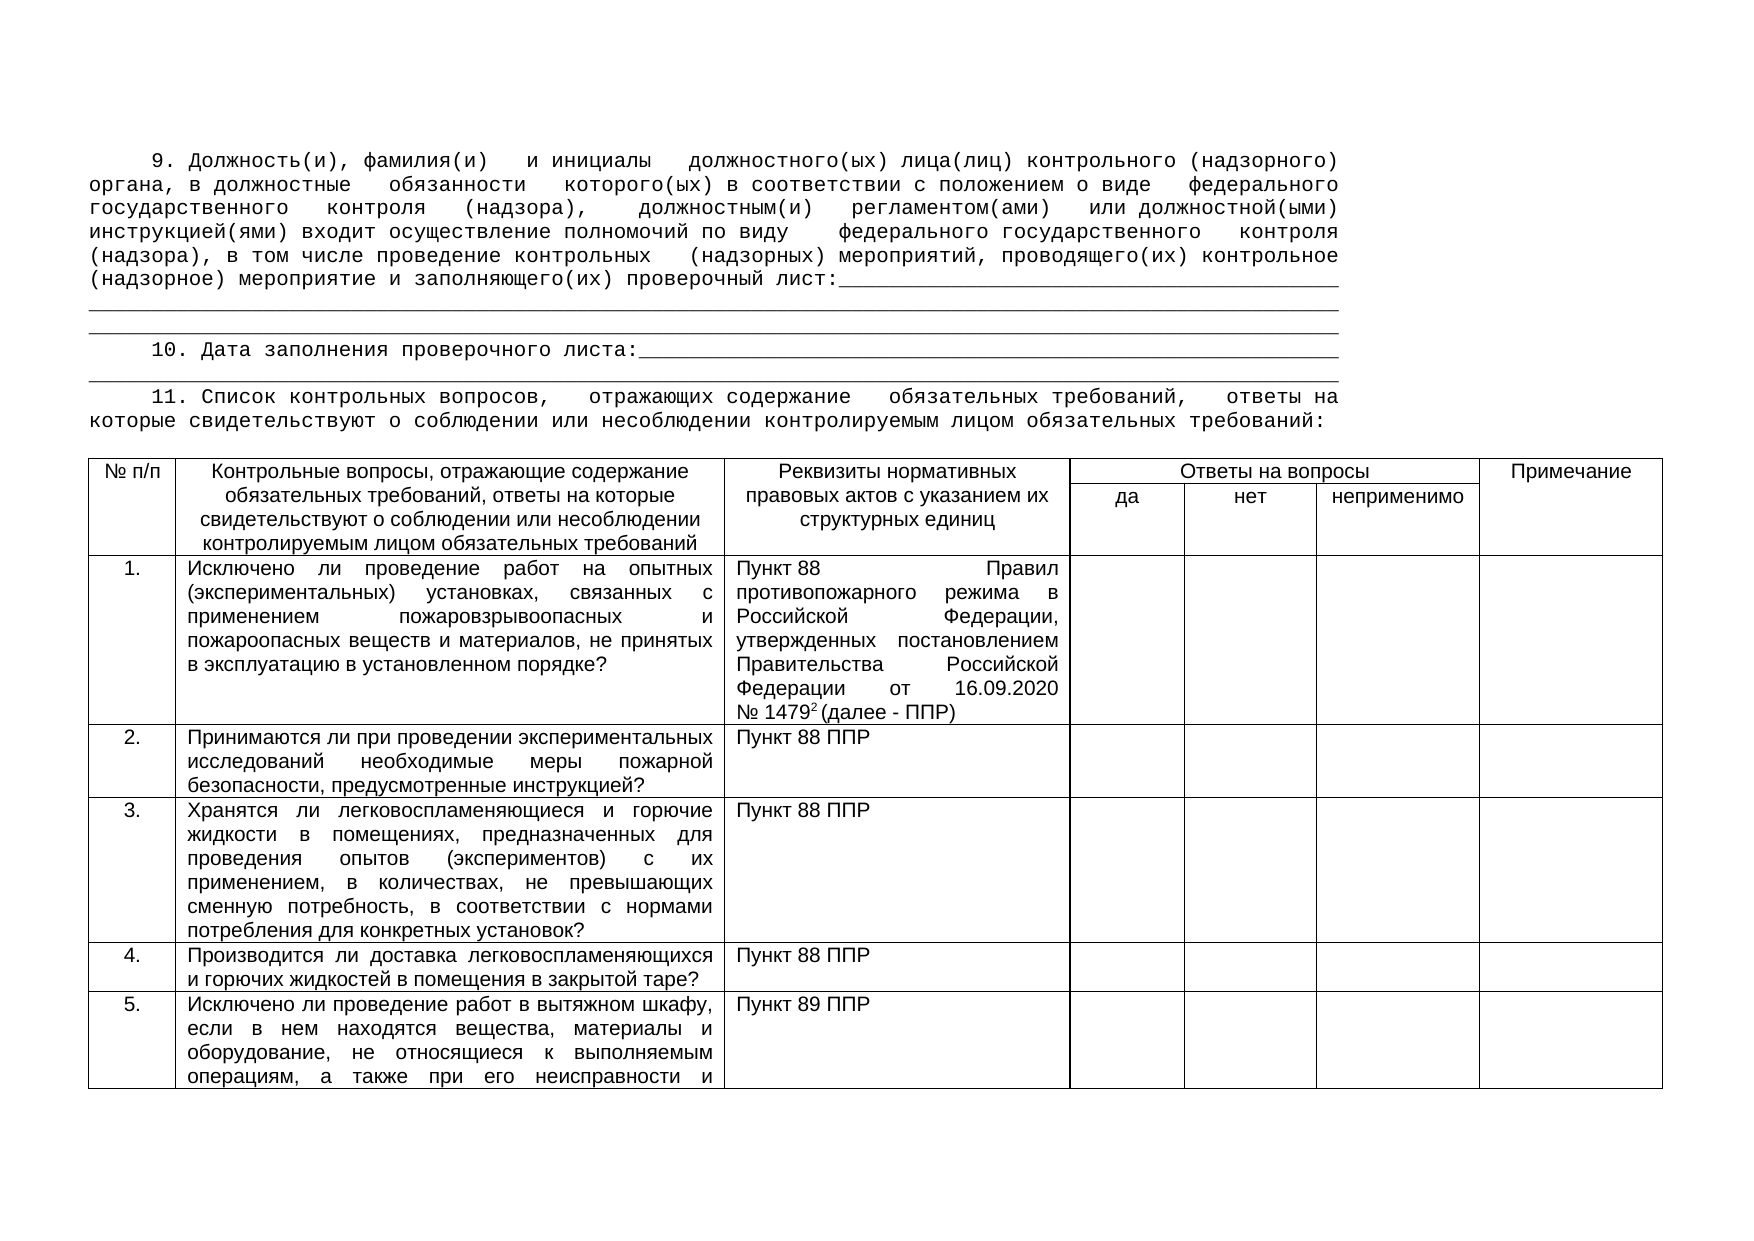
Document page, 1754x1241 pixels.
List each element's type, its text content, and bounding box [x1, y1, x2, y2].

text которые свидетельствуют о соблюдении или несоблюдении контролируемым лицом обязательных требований: [88, 410, 1665, 434]
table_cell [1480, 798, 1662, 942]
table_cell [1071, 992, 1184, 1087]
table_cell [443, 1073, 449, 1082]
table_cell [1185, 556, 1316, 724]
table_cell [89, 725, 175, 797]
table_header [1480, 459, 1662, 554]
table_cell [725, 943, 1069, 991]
text 9. Должность(и), фамилия(и) и инициалы должностного(ых) лица(лиц) контрольного (надзорного) [88, 150, 1665, 174]
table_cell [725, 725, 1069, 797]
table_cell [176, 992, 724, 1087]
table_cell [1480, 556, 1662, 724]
text инструкцией(ями) входит осуществление полномочий по виду федерального государственного контроля [88, 221, 1665, 244]
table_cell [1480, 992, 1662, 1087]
text 11. Список контрольных вопросов, отражающих содержание обязательных требований, ответы на [88, 386, 1665, 410]
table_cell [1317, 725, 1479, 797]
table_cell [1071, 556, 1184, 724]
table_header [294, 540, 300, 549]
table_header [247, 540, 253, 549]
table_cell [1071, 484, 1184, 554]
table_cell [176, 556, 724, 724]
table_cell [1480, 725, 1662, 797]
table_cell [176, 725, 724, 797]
text 10. Дата заполнения проверочного листа:________________________________________________________ [88, 339, 1665, 363]
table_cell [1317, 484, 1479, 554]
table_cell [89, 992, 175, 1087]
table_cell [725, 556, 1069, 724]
text ____________________________________________________________________________________________________ [88, 363, 1665, 386]
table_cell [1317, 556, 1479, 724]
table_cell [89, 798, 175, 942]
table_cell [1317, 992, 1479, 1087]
text (надзорное) мероприятие и заполняющего(их) проверочный лист:________________________________________ [88, 268, 1665, 292]
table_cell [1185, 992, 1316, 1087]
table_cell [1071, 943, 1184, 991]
text (надзора), в том числе проведение контрольных (надзорных) мероприятий, проводящего(их) контрольное [88, 244, 1665, 268]
text ____________________________________________________________________________________________________ [88, 316, 1665, 339]
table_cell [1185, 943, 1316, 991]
text ____________________________________________________________________________________________________ [88, 292, 1665, 316]
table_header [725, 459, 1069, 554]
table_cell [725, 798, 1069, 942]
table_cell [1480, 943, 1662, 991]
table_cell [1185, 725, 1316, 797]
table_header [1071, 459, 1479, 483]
text органа, в должностные обязанности которого(ых) в соответствии с положением о виде федерального [88, 174, 1665, 197]
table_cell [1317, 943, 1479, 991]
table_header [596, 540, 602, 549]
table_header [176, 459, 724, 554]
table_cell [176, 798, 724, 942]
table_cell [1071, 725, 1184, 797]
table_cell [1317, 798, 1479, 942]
text государственного контроля (надзора), должностным(и) регламентом(ами) или должностной(ыми) [88, 197, 1665, 221]
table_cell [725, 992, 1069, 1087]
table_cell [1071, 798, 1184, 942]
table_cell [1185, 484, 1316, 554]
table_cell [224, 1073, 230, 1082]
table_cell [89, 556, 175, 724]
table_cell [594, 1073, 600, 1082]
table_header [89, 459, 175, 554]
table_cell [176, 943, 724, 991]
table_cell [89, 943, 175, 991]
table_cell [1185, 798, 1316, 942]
